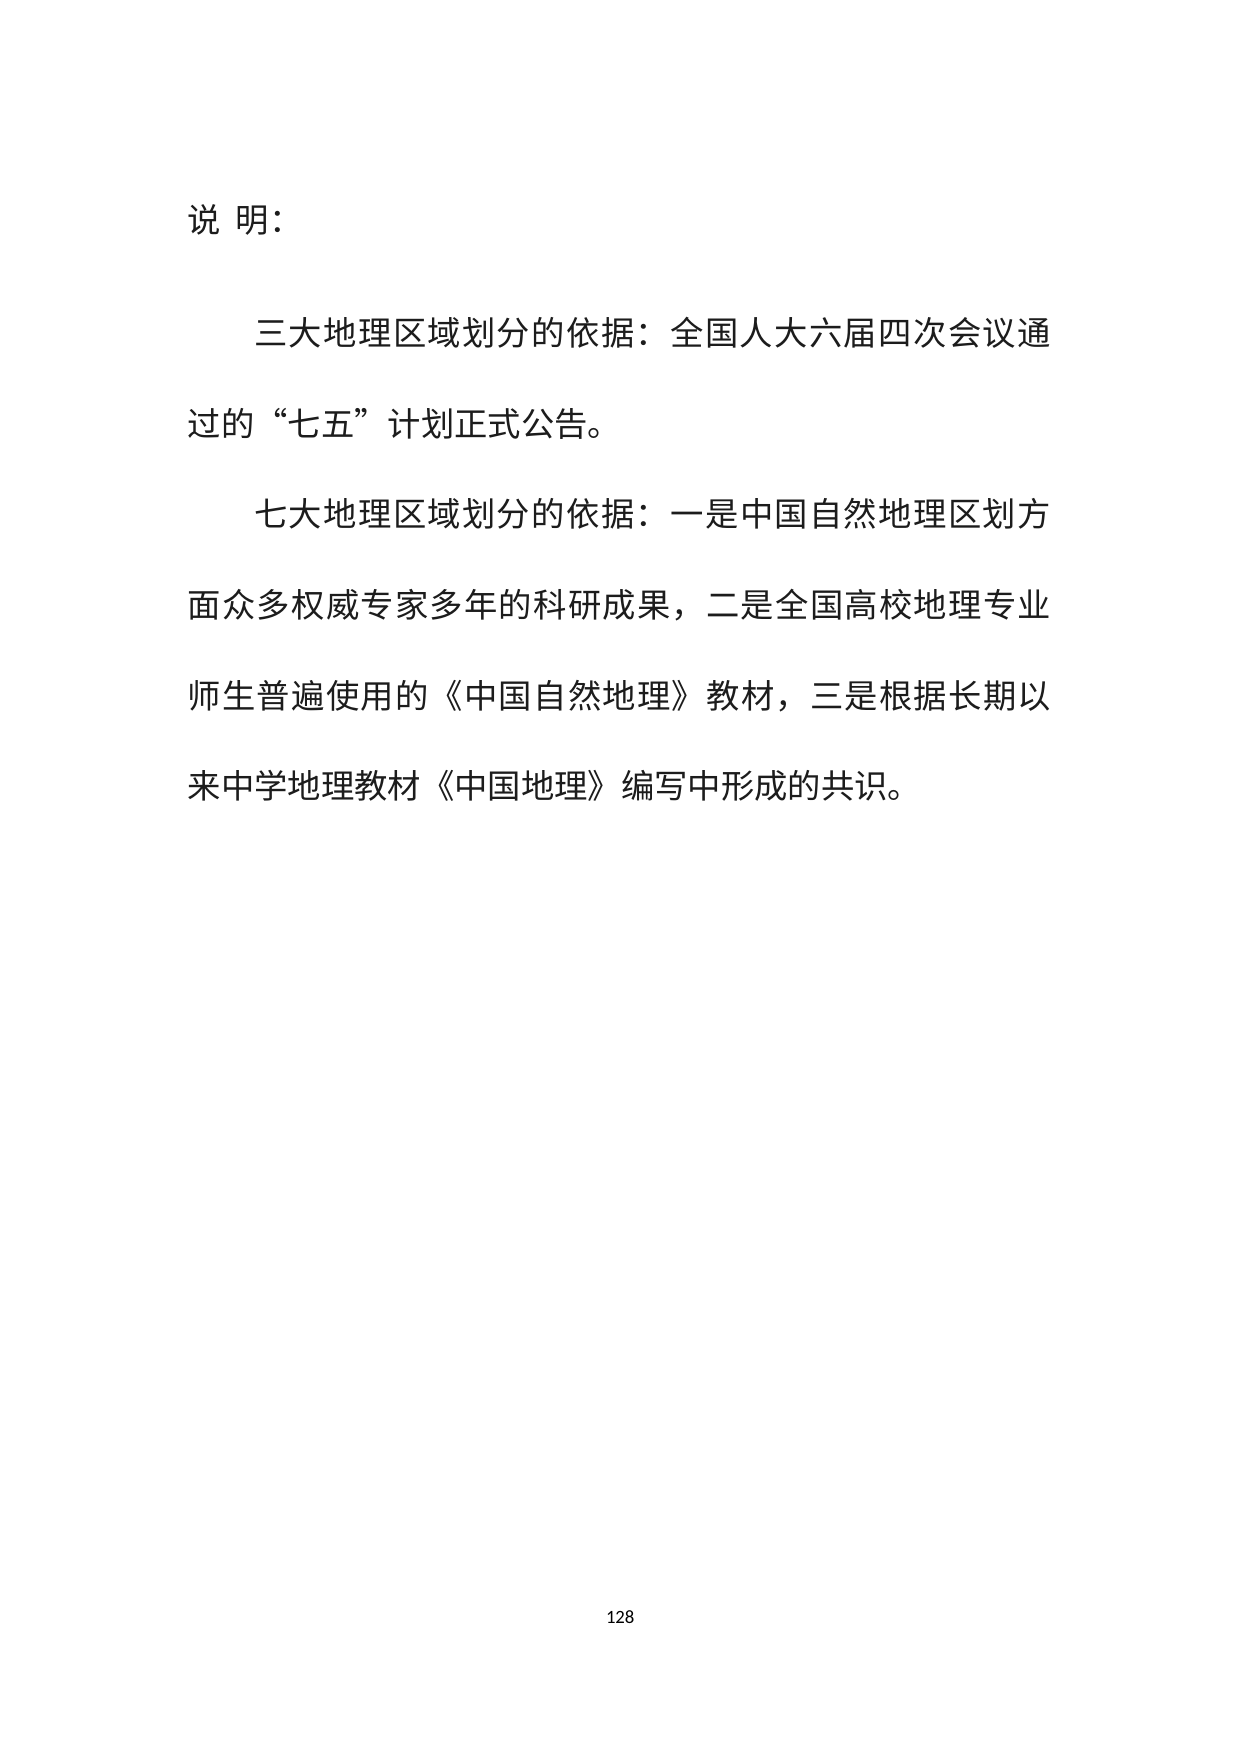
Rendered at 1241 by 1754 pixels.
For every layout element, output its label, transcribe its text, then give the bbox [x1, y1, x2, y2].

text 三大地理区域划分的依据：全国人大六届四次会议通过的“七五”计划正式公告。 [187, 286, 1053, 467]
text 七大地理区域划分的依据：一是中国自然地理区划方面众多权威专家多年的科研成果，二是全国高校地理专业师生普遍使用的《中国自然地理》教材，三是根据长期以来中学地理教材《中国地理》编写中形成的共识。 [187, 467, 1053, 829]
text 说 明： [187, 173, 1053, 263]
